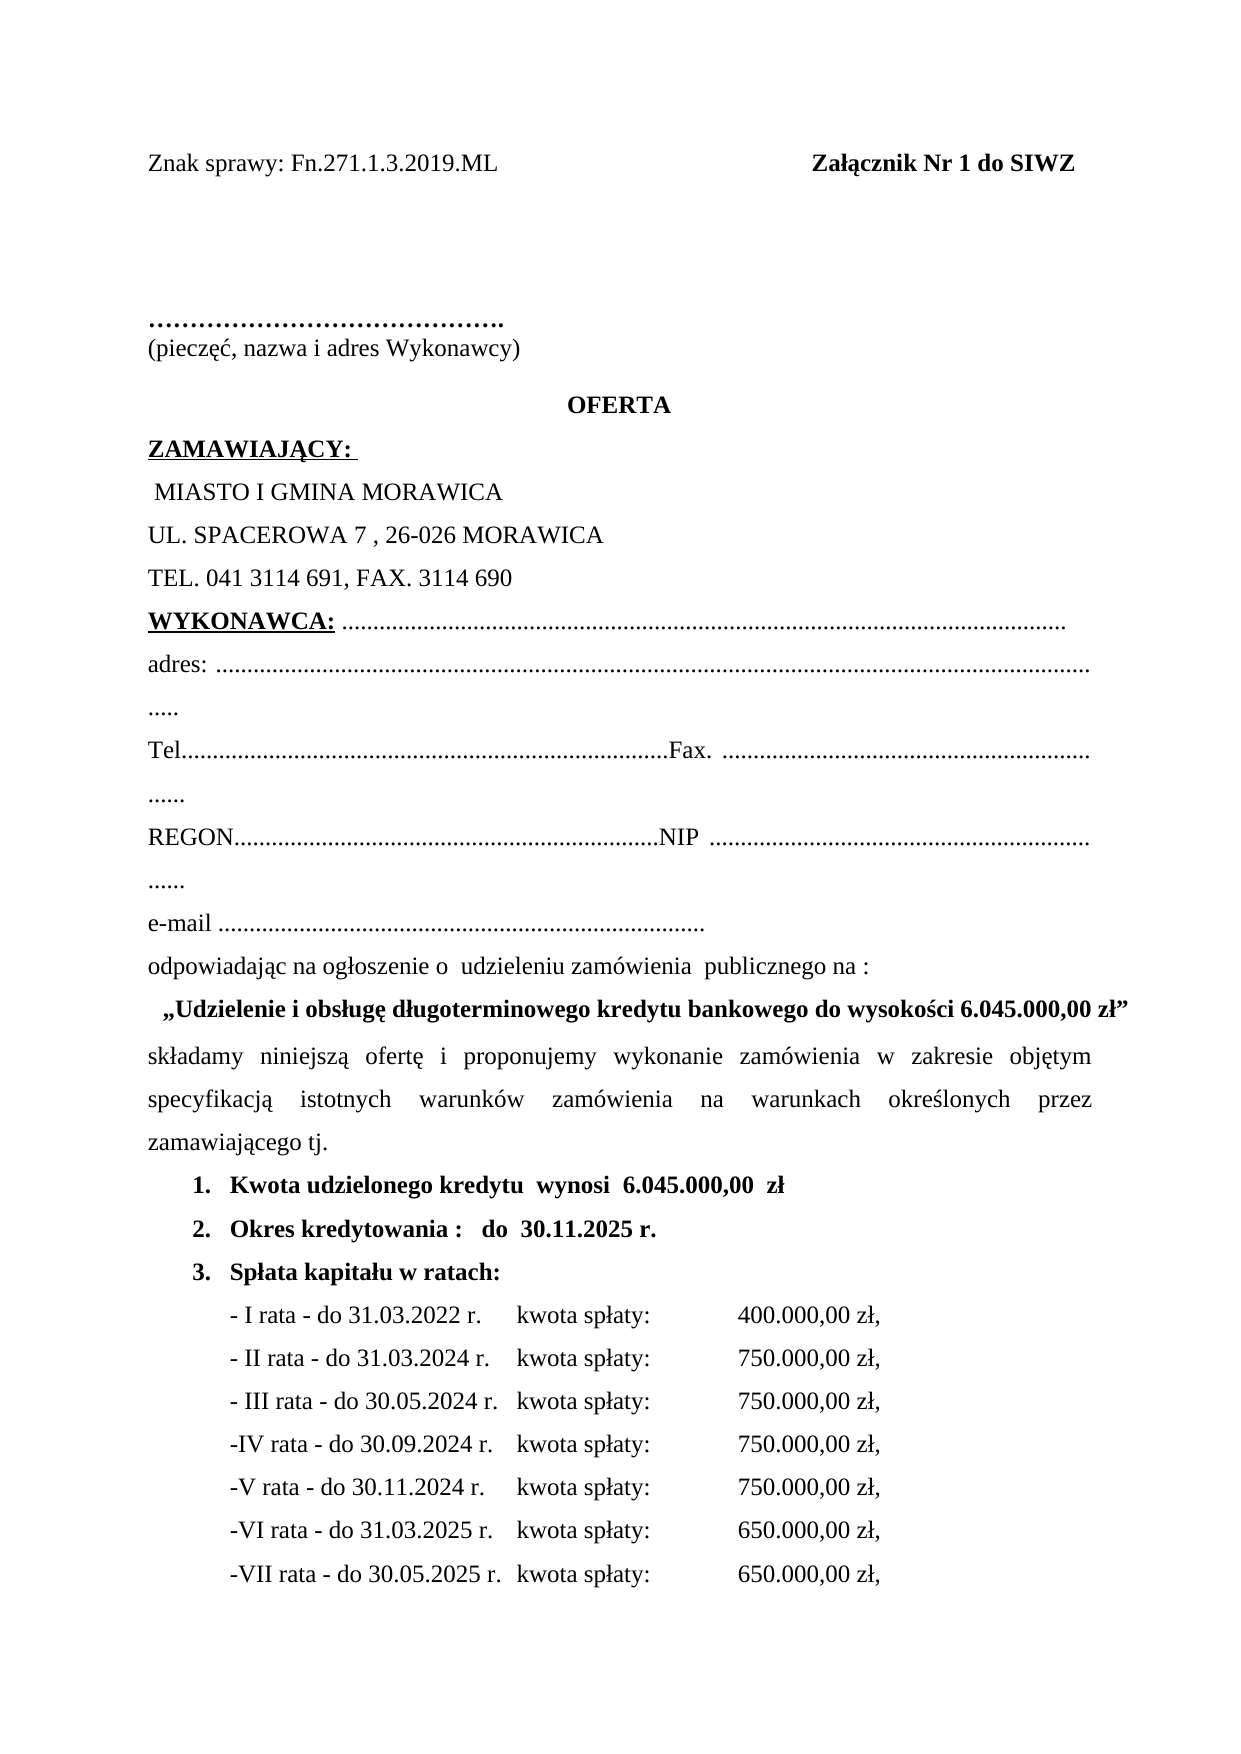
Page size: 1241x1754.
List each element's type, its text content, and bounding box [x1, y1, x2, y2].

text ……………………………………. [148, 304, 1090, 333]
list -IV rata - do 30.09.2024 r. kwota spłaty: 750.000,00 zł, [229, 1429, 1093, 1458]
text UL. SPACEROWA 7 , 26-026 MORAWICA [148, 520, 1090, 549]
list - II rata - do 31.03.2024 r. kwota spłaty: 750.000,00 zł, [229, 1343, 1093, 1372]
list -V rata - do 30.11.2024 r. kwota spłaty: 750.000,00 zł, [229, 1472, 1093, 1501]
list - I rata - do 31.03.2022 r. kwota spłaty: 400.000,00 zł, [229, 1300, 1093, 1329]
text składamy niniejszą ofertę i proponujemy wykonanie zamówienia w zakresie objętym specyfikacją istotnych warunków zamówienia na warunkach określonych przez zamawiającego tj. [148, 1041, 1093, 1156]
text Znak sprawy: Fn.271.1.3.2019.ML Załącznik Nr 1 do SIWZ [148, 148, 1090, 176]
text e-mail .............................................................................. [148, 908, 1090, 937]
text (pieczęć, nazwa i adres Wykonawcy) [148, 333, 1090, 362]
text REGON....................................................................NIP ................................................................... [148, 822, 1090, 894]
text TEL. 041 3114 691, FAX. 3114 690 [148, 563, 1090, 592]
list Spłata kapitału w ratach: [192, 1257, 1093, 1286]
text odpowiadając na ogłoszenie o udzieleniu zamówienia publicznego na : [148, 951, 1093, 980]
table_header „Udzielenie i obsługę długoterminowego kredytu bankowego do wysokości 6.045.000,00 zł” [155, 994, 1144, 1041]
text OFERTA [148, 391, 1090, 419]
list -VI rata - do 31.03.2025 r. kwota spłaty: 650.000,00 zł, [229, 1516, 1093, 1544]
list Kwota udzielonego kredytu wynosi 6.045.000,00 zł [192, 1171, 1093, 1199]
list -VII rata - do 30.05.2025 r. kwota spłaty: 650.000,00 zł, [229, 1559, 1093, 1587]
text ZAMAWIAJĄCY: [148, 434, 1093, 462]
text MIASTO I GMINA MORAWICA [148, 477, 1093, 506]
text adres: ................................................................................................................................................. [148, 649, 1090, 721]
list - III rata - do 30.05.2024 r. kwota spłaty: 750.000,00 zł, [229, 1386, 1093, 1415]
text Tel..............................................................................Fax. ................................................................. [148, 736, 1090, 807]
list Okres kredytowania : do 30.11.2025 r. [192, 1214, 1093, 1242]
text WYKONAWCA: .................................................................................................................... [148, 606, 1090, 635]
